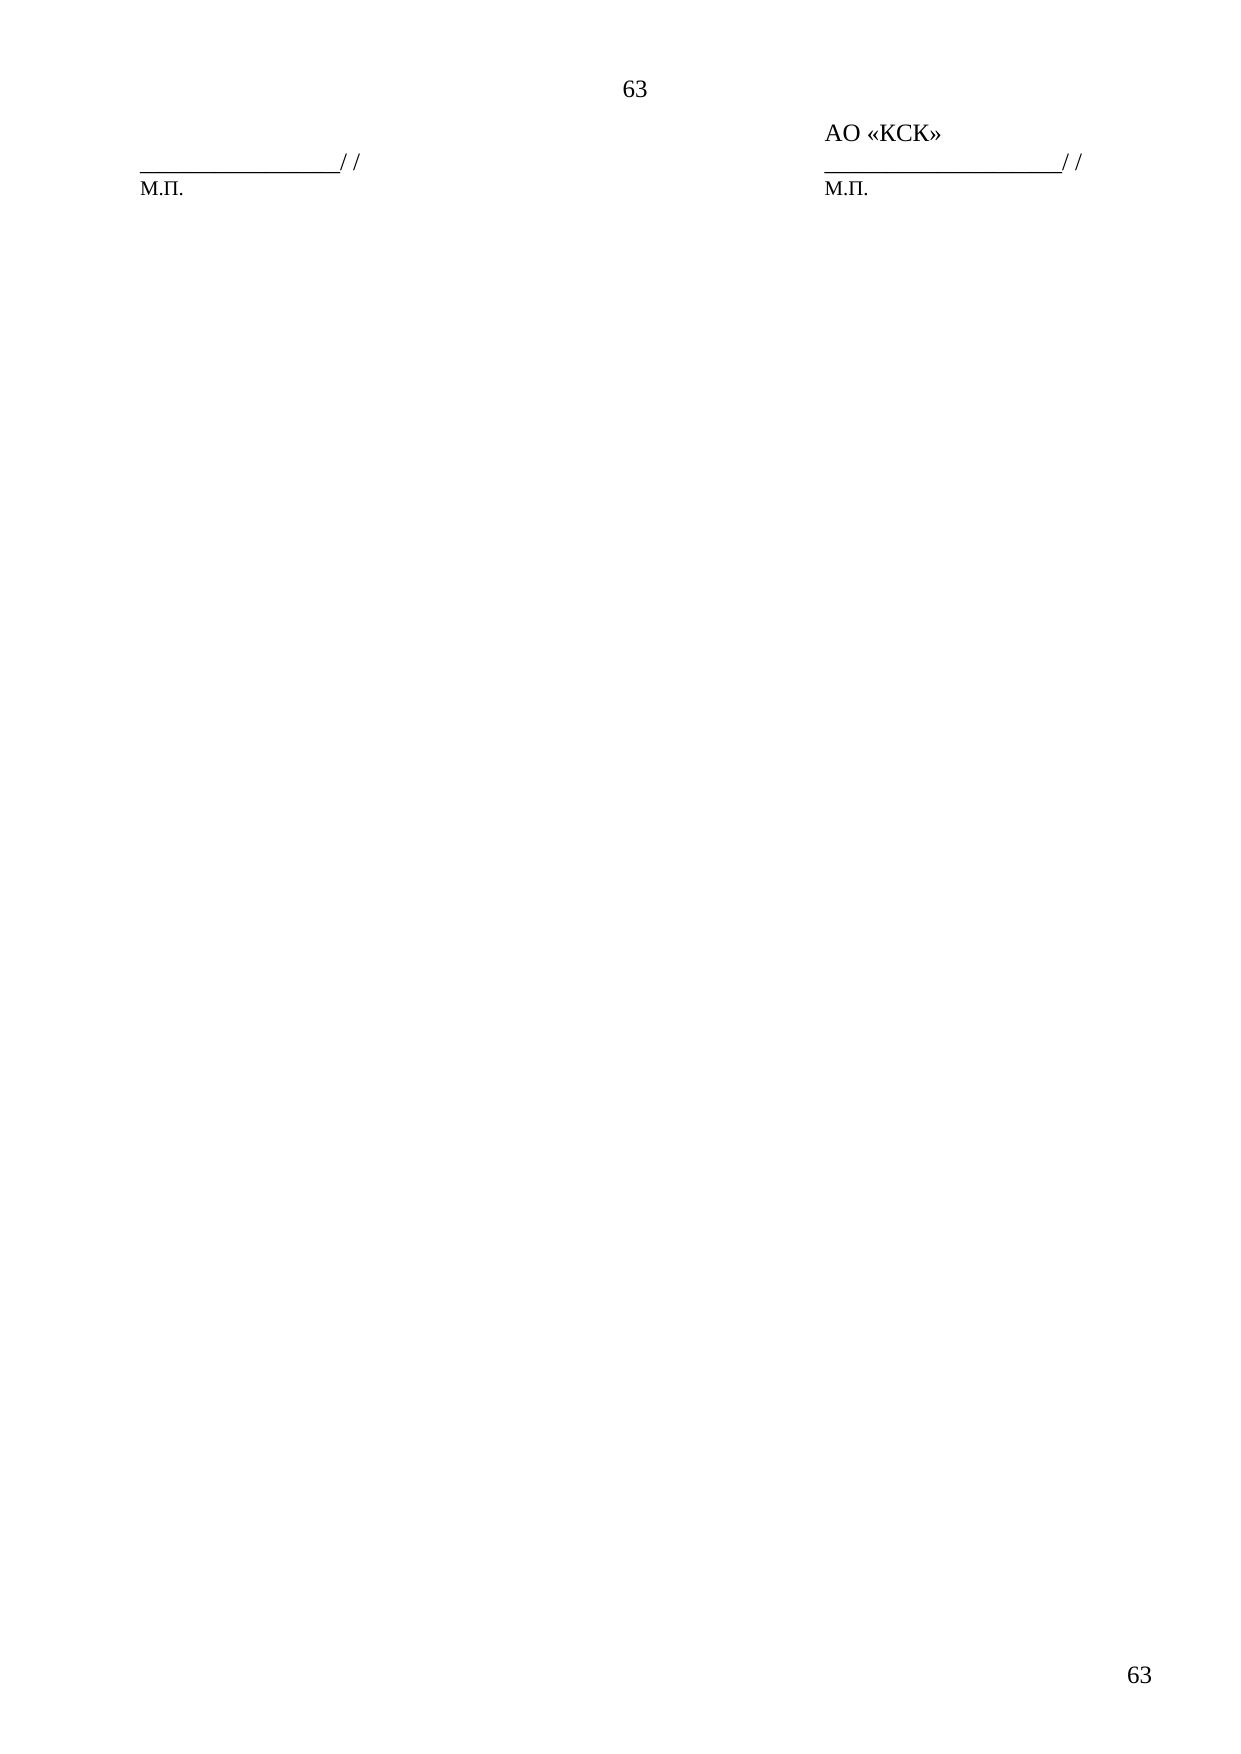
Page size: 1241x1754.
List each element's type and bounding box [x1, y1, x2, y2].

table_cell [137, 118, 821, 200]
table_cell [821, 118, 1240, 200]
